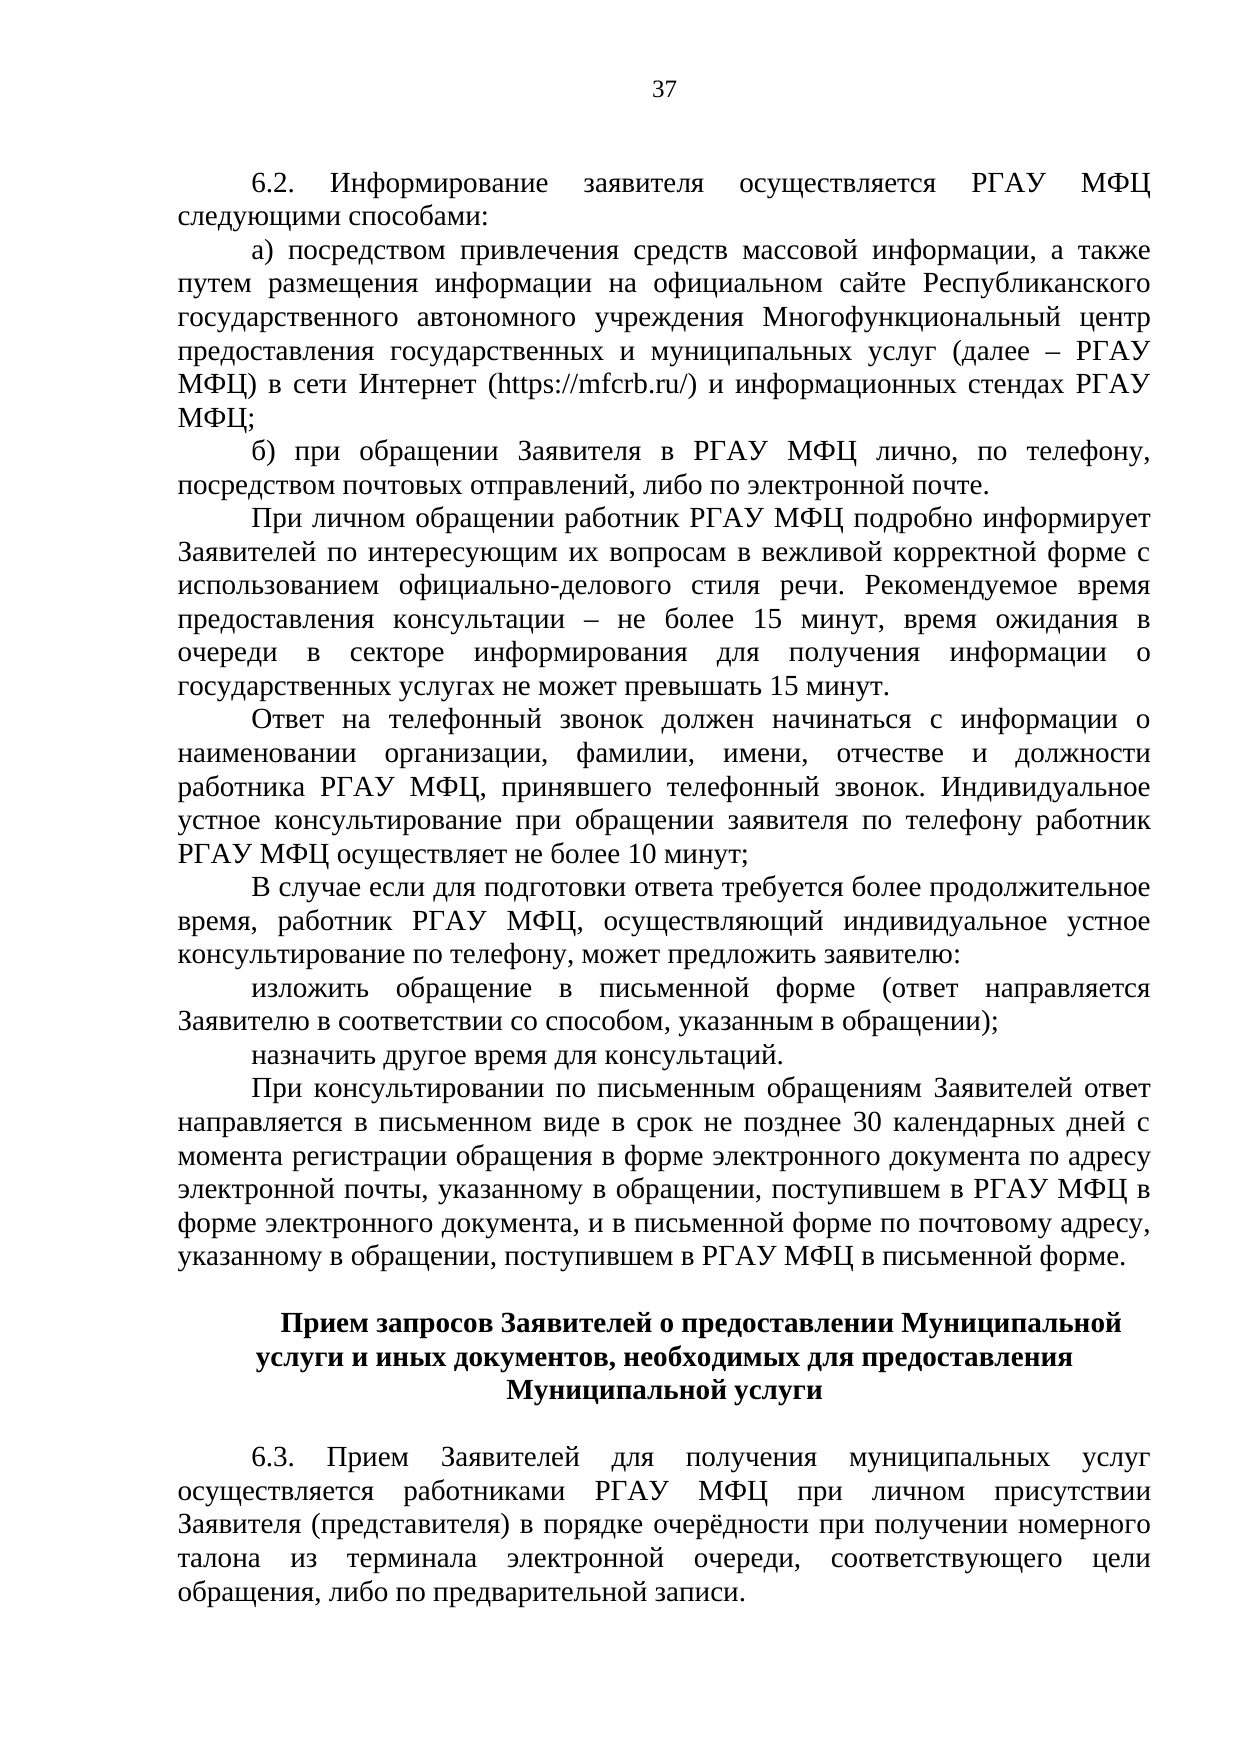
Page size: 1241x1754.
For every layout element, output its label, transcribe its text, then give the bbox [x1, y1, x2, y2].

text При консультировании по письменным обращениям Заявителей ответ направляется в письменном виде в срок не позднее 30 календарных дней с момента регистрации обращения в форме электронного документа по адресу электронной почты, указанному в обращении, поступившем в РГАУ МФЦ в форме электронного документа, и в письменной форме по почтовому адресу, указанному в обращении, поступившем в РГАУ МФЦ в письменной форме. [177, 1071, 1152, 1272]
text Ответ на телефонный звонок должен начинаться с информации о наименовании организации, фамилии, имени, отчестве и должности работника РГАУ МФЦ, принявшего телефонный звонок. Индивидуальное устное консультирование при обращении заявителя по телефону работник РГАУ МФЦ осуществляет не более 10 минут; [177, 702, 1152, 869]
text Прием запросов Заявителей о предоставлении Муниципальной услуги и иных документов, необходимых для предоставления Муниципальной услуги [177, 1305, 1152, 1406]
text При личном обращении работник РГАУ МФЦ подробно информирует Заявителей по интересующим их вопросам в вежливой корректной форме с использованием официально-делового стиля речи. Рекомендуемое время предоставления консультации – не более 15 минут, время ожидания в очереди в секторе информирования для получения информации о государственных услугах не может превышать 15 минут. [177, 500, 1152, 702]
text В случае если для подготовки ответа требуется более продолжительное время, работник РГАУ МФЦ, осуществляющий индивидуальное устное консультирование по телефону, может предложить заявителю: [177, 869, 1152, 970]
text изложить обращение в письменной форме (ответ направляется Заявителю в соответствии со способом, указанным в обращении); [177, 970, 1152, 1037]
text 6.2. Информирование заявителя осуществляется РГАУ МФЦ следующими способами: [177, 165, 1152, 232]
text б) при обращении Заявителя в РГАУ МФЦ лично, по телефону, посредством почтовых отправлений, либо по электронной почте. [177, 433, 1152, 500]
text 6.3. Прием Заявителей для получения муниципальных услуг осуществляется работниками РГАУ МФЦ при личном присутствии Заявителя (представителя) в порядке очерёдности при получении номерного талона из терминала электронной очереди, соответствующего цели обращения, либо по предварительной записи. [177, 1439, 1152, 1607]
text назначить другое время для консультаций. [177, 1037, 1152, 1071]
text а) посредством привлечения средств массовой информации, а также путем размещения информации на официальном сайте Республиканского государственного автономного учреждения Многофункциональный центр предоставления государственных и муниципальных услуг (далее – РГАУ МФЦ) в сети Интернет (https://mfcrb.ru/) и информационных стендах РГАУ МФЦ; [177, 232, 1152, 433]
